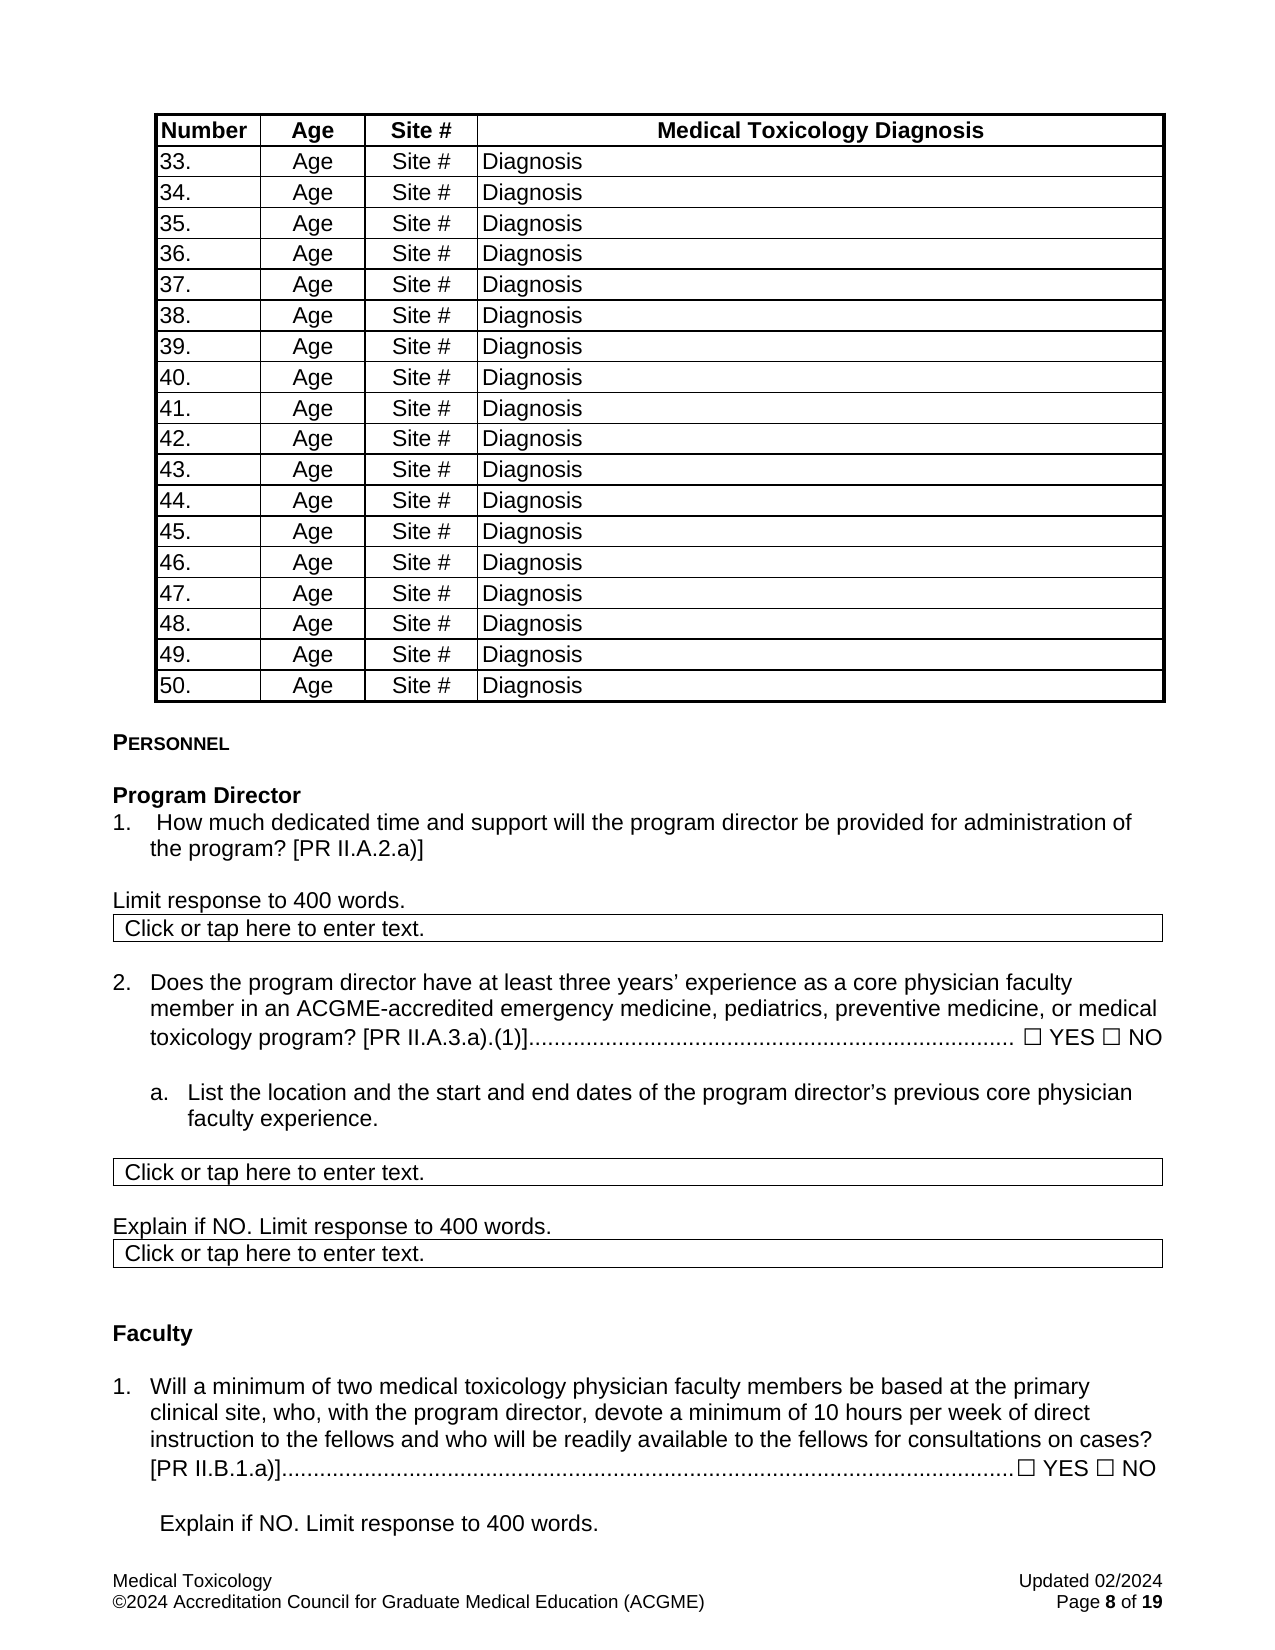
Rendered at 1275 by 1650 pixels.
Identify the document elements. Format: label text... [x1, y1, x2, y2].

text Explain if NO. Limit response to 400 words. [112, 1213, 1162, 1239]
table_cell [158, 332, 260, 361]
table_cell [158, 486, 260, 515]
text Program Director [112, 782, 1162, 808]
list How much dedicated time and support will the program director be provided for administration of the program? [PR II.A.2.a)] [112, 808, 1162, 861]
text Explain if NO. Limit response to 400 words. [159, 1510, 1162, 1536]
table_cell [158, 208, 260, 237]
table_cell [158, 239, 260, 268]
text Limit response to 400 words. [112, 887, 1162, 914]
text Personnel [112, 729, 1162, 756]
table_header Age [261, 116, 364, 145]
table_cell [158, 455, 260, 484]
table_cell [158, 609, 260, 638]
table_cell [158, 517, 260, 546]
table_header Site # [366, 116, 477, 145]
table_cell [158, 578, 260, 607]
table_cell [158, 362, 260, 392]
table_cell [158, 547, 260, 577]
list Does the program director have at least three years’ experience as a core physician faculty member in an ACGME-accredited emergency medicine, pediatrics, preventive medicine, or medical toxicology program? [PR II.A.3.a).(1)] YES NO [112, 969, 1162, 1053]
table_cell [158, 301, 260, 330]
text Faculty [112, 1320, 1162, 1347]
table_cell [158, 424, 260, 453]
table_cell [158, 671, 260, 700]
text 1. Will a minimum of two medical toxicology physician faculty members be based at the primary clinical site, who, with the program director, devote a minimum of 10 hours per week of direct instruction to the fellows and who will be readily available to the fellows for consultations on cases? [PR II.B.1.a)] YES NO [112, 1373, 1162, 1483]
table_cell [158, 640, 260, 669]
table_header Medical Toxicology Diagnosis [478, 116, 1162, 145]
table_cell [158, 393, 260, 422]
table_cell [158, 270, 260, 299]
table_cell [158, 177, 260, 207]
table_header Number [158, 116, 260, 145]
list List the location and the start and end dates of the program director’s previous core physician faculty experience. [150, 1079, 1162, 1132]
table_cell [158, 147, 260, 176]
